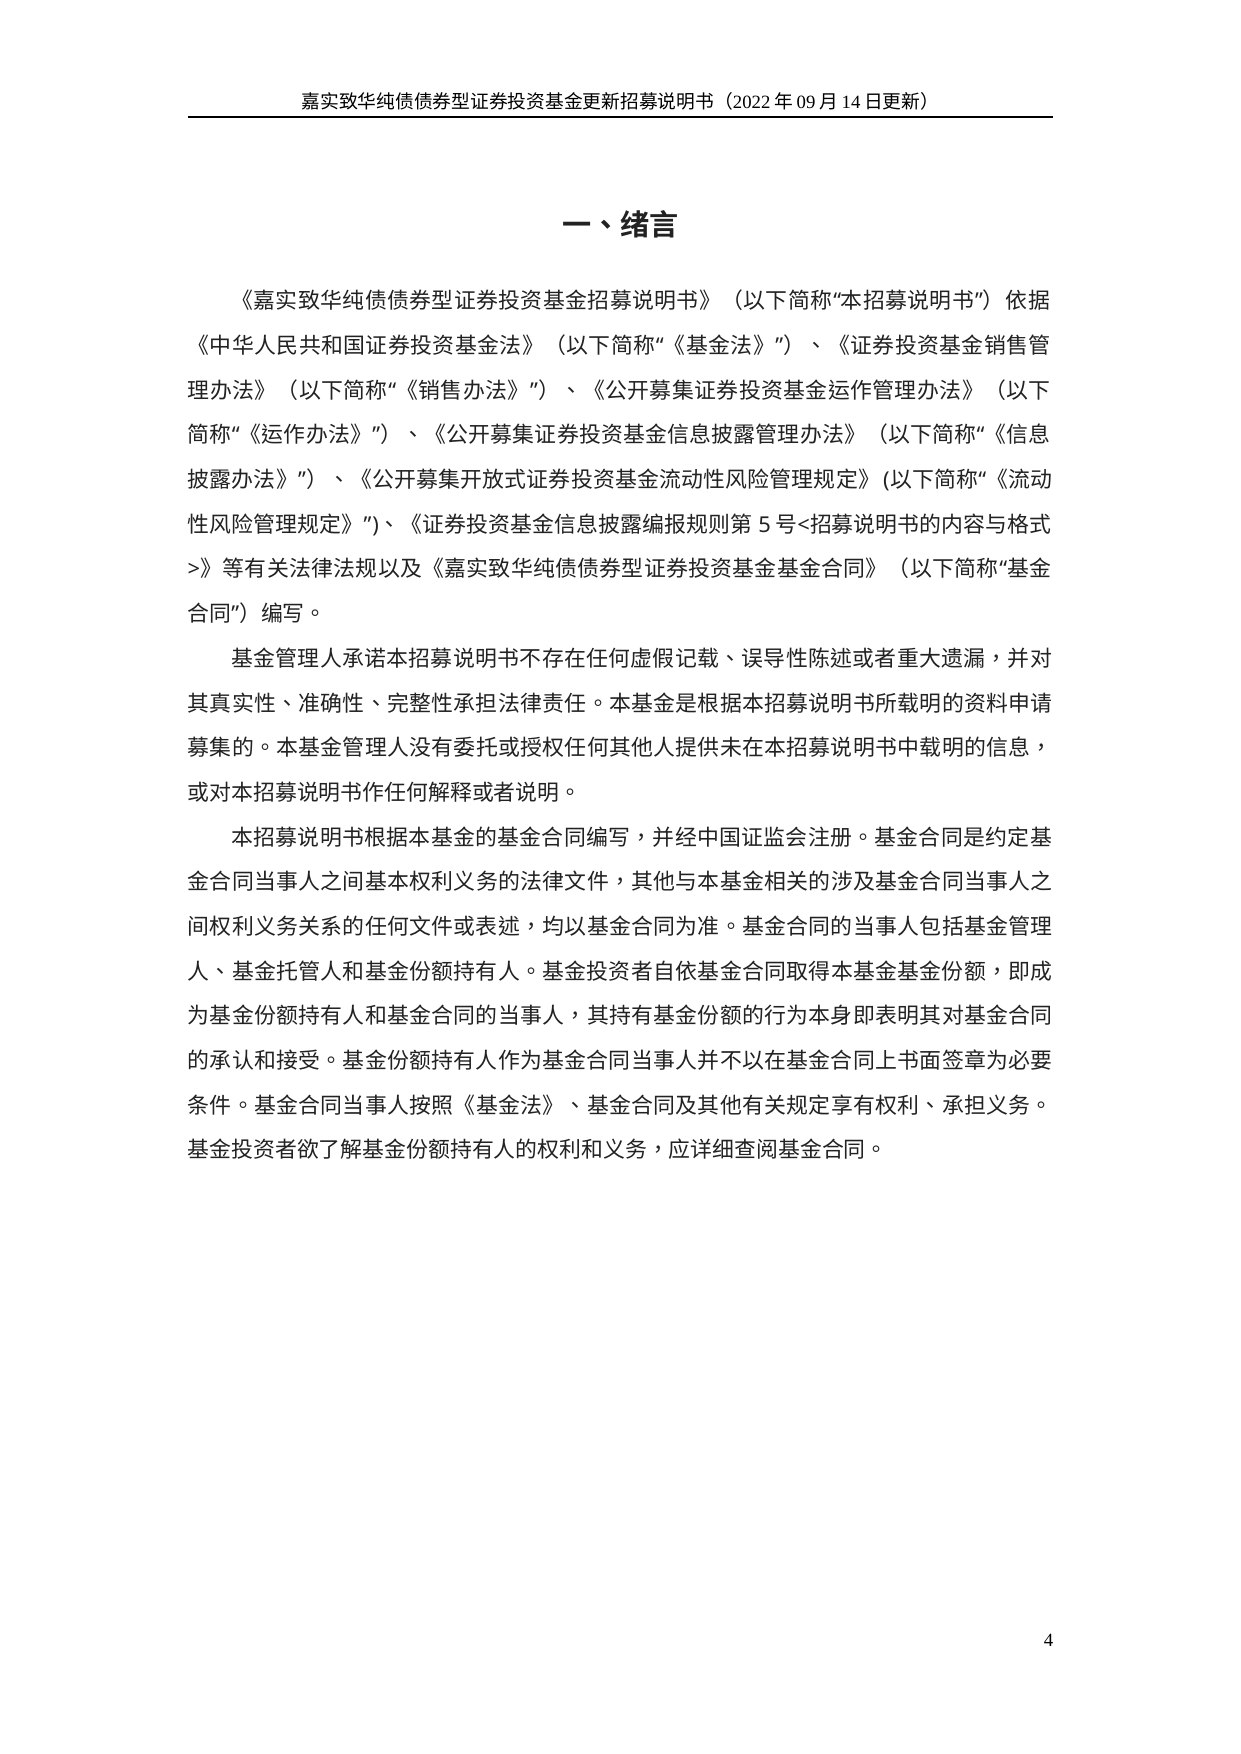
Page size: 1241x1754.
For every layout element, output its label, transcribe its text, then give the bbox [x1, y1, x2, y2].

text 本招募说明书根据本基金的基金合同编写，并经中国证监会注册。基金合同是约定基金合同当事人之间基本权利义务的法律文件，其他与本基金相关的涉及基金合同当事人之间权利义务关系的任何文件或表述，均以基金合同为准。基金合同的当事人包括基金管理人、基金托管人和基金份额持有人。基金投资者自依基金合同取得本基金基金份额，即成为基金份额持有人和基金合同的当事人，其持有基金份额的行为本身即表明其对基金合同的承认和接受。基金份额持有人作为基金合同当事人并不以在基金合同上书面签章为必要条件。基金合同当事人按照《基金法》、基金合同及其他有关规定享有权利、承担义务。基金投资者欲了解基金份额持有人的权利和义务，应详细查阅基金合同。 [187, 822, 1053, 1164]
text 《嘉实致华纯债债券型证券投资基金招募说明书》（以下简称“本招募说明书”）依据《中华人民共和国证券投资基金法》（以下简称“《基金法》”）、《证券投资基金销售管理办法》（以下简称“《销售办法》”）、《公开募集证券投资基金运作管理办法》（以下简称“《运作办法》”）、《公开募集证券投资基金信息披露管理办法》（以下简称“《信息披露办法》”）、《公开募集开放式证券投资基金流动性风险管理规定》(以下简称“《流动性风险管理规定》”)、《证券投资基金信息披露编报规则第5号<招募说明书的内容与格式>》等有关法律法规以及《嘉实致华纯债债券型证券投资基金基金合同》（以下简称“基金合同”）编写。 [187, 285, 1053, 628]
text 基金管理人承诺本招募说明书不存在任何虚假记载、误导性陈述或者重大遗漏，并对其真实性、准确性、完整性承担法律责任。本基金是根据本招募说明书所载明的资料申请募集的。本基金管理人没有委托或授权任何其他人提供未在本招募说明书中载明的信息，或对本招募说明书作任何解释或者说明。 [187, 643, 1053, 807]
text 一、绪言 [187, 191, 1053, 256]
